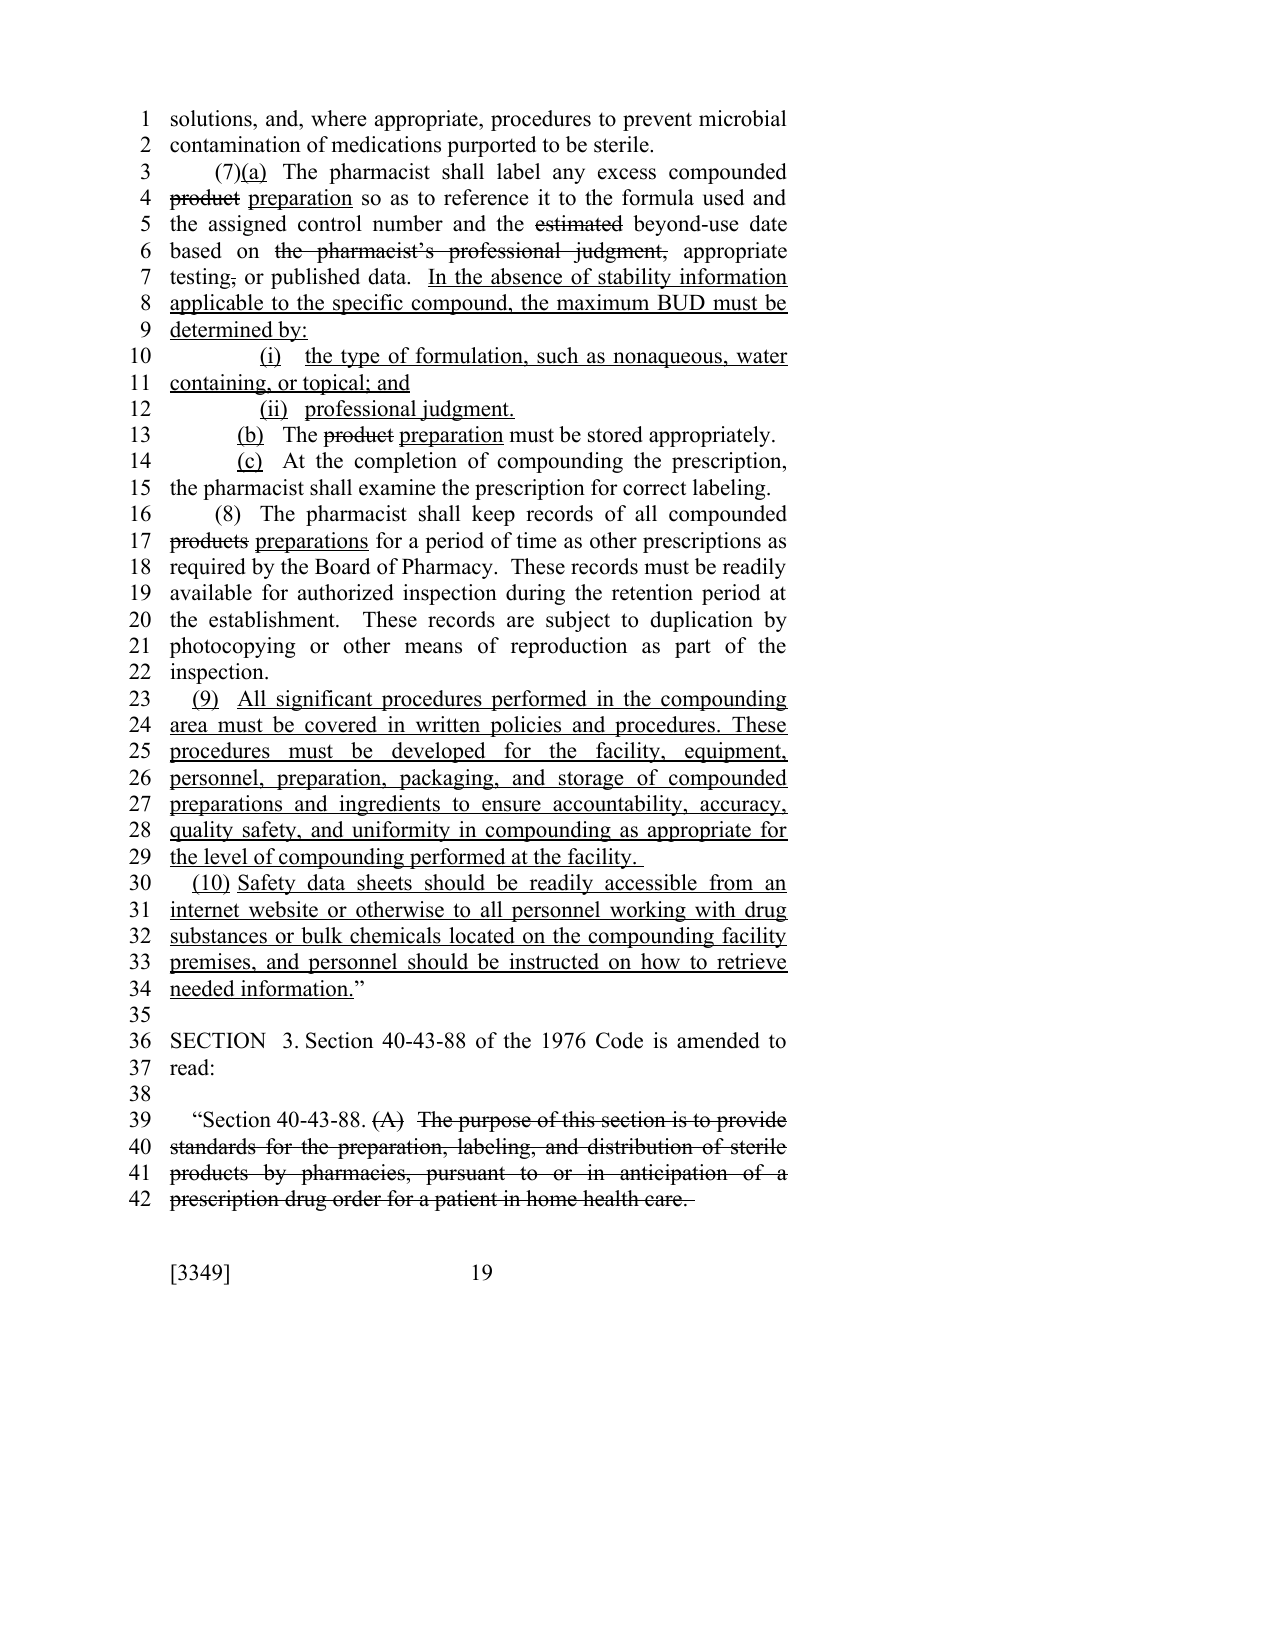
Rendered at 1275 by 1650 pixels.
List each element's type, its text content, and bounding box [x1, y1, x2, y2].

text (b) The product preparation must be stored appropriately. [169, 421, 787, 448]
text (7)(a) The pharmacist shall label any excess compounded product preparation so as to reference it to the formula used and the assigned control number and the estimated beyond-use date based on the pharmacist’s professional judgment, appropriate testing, or published data. In the absence of stability information applicable to the specific compound, the maximum BUD must be determined by: [169, 158, 787, 312]
text (i) the type of formulation, such as nonaqueous, water containing, or topical; and [169, 342, 787, 395]
text SECTION 3. Section 40-43-88 of the 1976 Code is amended to read: [169, 1027, 787, 1080]
text “Section 40-43-88. (A) The purpose of this section is to provide standards for the preparation, labeling, and distribution of sterile products by pharmacies, pursuant to or in anticipation of a prescription drug order for a patient in home health care. [169, 1175, 787, 1212]
text (10) Safety data sheets should be readily accessible from an internet website or otherwise to all personnel working with drug substances or bulk chemicals located on the compounding facility premises, and personnel should be instructed on how to retrieve needed information.” [169, 973, 787, 1001]
text (10) Safety data sheets should be readily accessible from an internet website or otherwise to all personnel working with drug substances or bulk chemicals located on the compounding facility premises, and personnel should be instructed on how to retrieve needed information.” [169, 869, 787, 919]
text (c) At the completion of compounding the prescription, the pharmacist shall examine the prescription for correct labeling. [169, 448, 787, 500]
text (9) All significant procedures performed in the compounding area must be covered in written policies and procedures. These procedures must be developed for the facility, equipment, personnel, preparation, packaging, and storage of compounded preparations and ingredients to ensure accountability, accuracy, quality safety, and uniformity in compounding as appropriate for the level of compounding performed at the facility. [169, 685, 787, 734]
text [169, 105, 787, 158]
text (ii) professional judgment. [169, 395, 787, 421]
text (8) The pharmacist shall keep records of all compounded products preparations for a period of time as other prescriptions as required by the Board of Pharmacy. These records must be readily available for authorized inspection during the retention period at the establishment. These records are subject to duplication by photocopying or other means of reproduction as part of the inspection. [169, 500, 787, 685]
text “Section 40-43-88. (A) The purpose of this section is to provide standards for the preparation, labeling, and distribution of sterile products by pharmacies, pursuant to or in anticipation of a prescription drug order for a patient in home health care. [169, 1106, 787, 1147]
text “Section 40-43-88. (A) The purpose of this section is to provide standards for the preparation, labeling, and distribution of sterile products by pharmacies, pursuant to or in anticipation of a prescription drug order for a patient in home health care. [169, 1148, 787, 1174]
